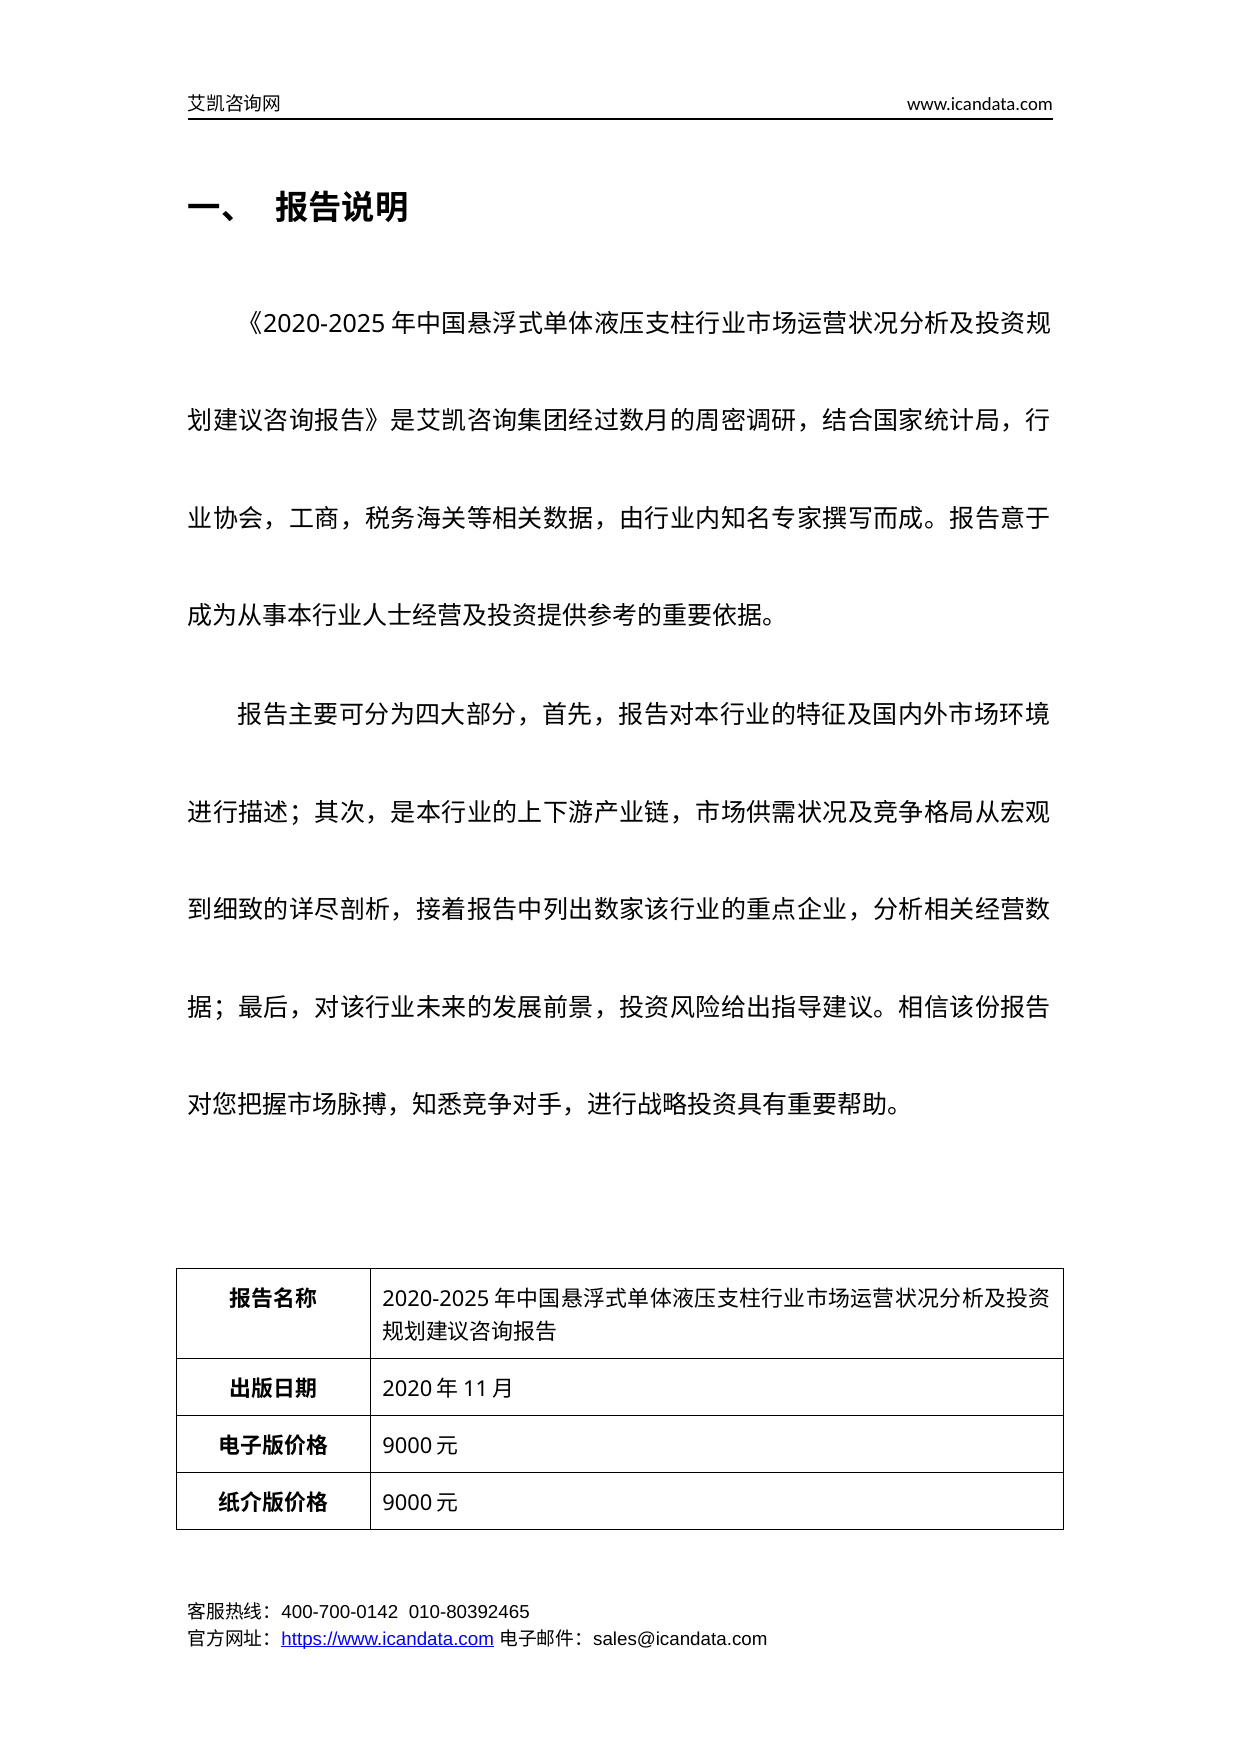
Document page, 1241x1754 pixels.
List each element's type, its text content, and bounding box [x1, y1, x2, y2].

subtitle 报告说明 [187, 172, 1053, 237]
table_cell 电子版价格 [177, 1416, 370, 1472]
table_cell 出版日期 [177, 1359, 370, 1415]
table_header 报告名称 [177, 1269, 370, 1358]
text 报告主要可分为四大部分，首先，报告对本行业的特征及国内外市场环境进行描述；其次，是本行业的上下游产业链，市场供需状况及竞争格局从宏观到细致的详尽剖析，接着报告中列出数家该行业的重点企业，分析相关经营数据；最后，对该行业未来的发展前景，投资风险给出指导建议。相信该份报告对您把握市场脉搏，知悉竞争对手，进行战略投资具有重要帮助。 [187, 681, 1053, 1136]
table_header 2020-2025年中国悬浮式单体液压支柱行业市场运营状况分析及投资规划建议咨询报告 [371, 1269, 1063, 1358]
table_cell 纸介版价格 [177, 1473, 370, 1529]
text 《2020-2025年中国悬浮式单体液压支柱行业市场运营状况分析及投资规划建议咨询报告》是艾凯咨询集团经过数月的周密调研，结合国家统计局，行业协会，工商，税务海关等相关数据，由行业内知名专家撰写而成。报告意于成为从事本行业人士经营及投资提供参考的重要依据。 [187, 289, 1053, 646]
table_cell 2020年11月 [371, 1359, 1063, 1415]
table_cell 9000元 [371, 1473, 1063, 1529]
table_cell 9000元 [371, 1416, 1063, 1472]
